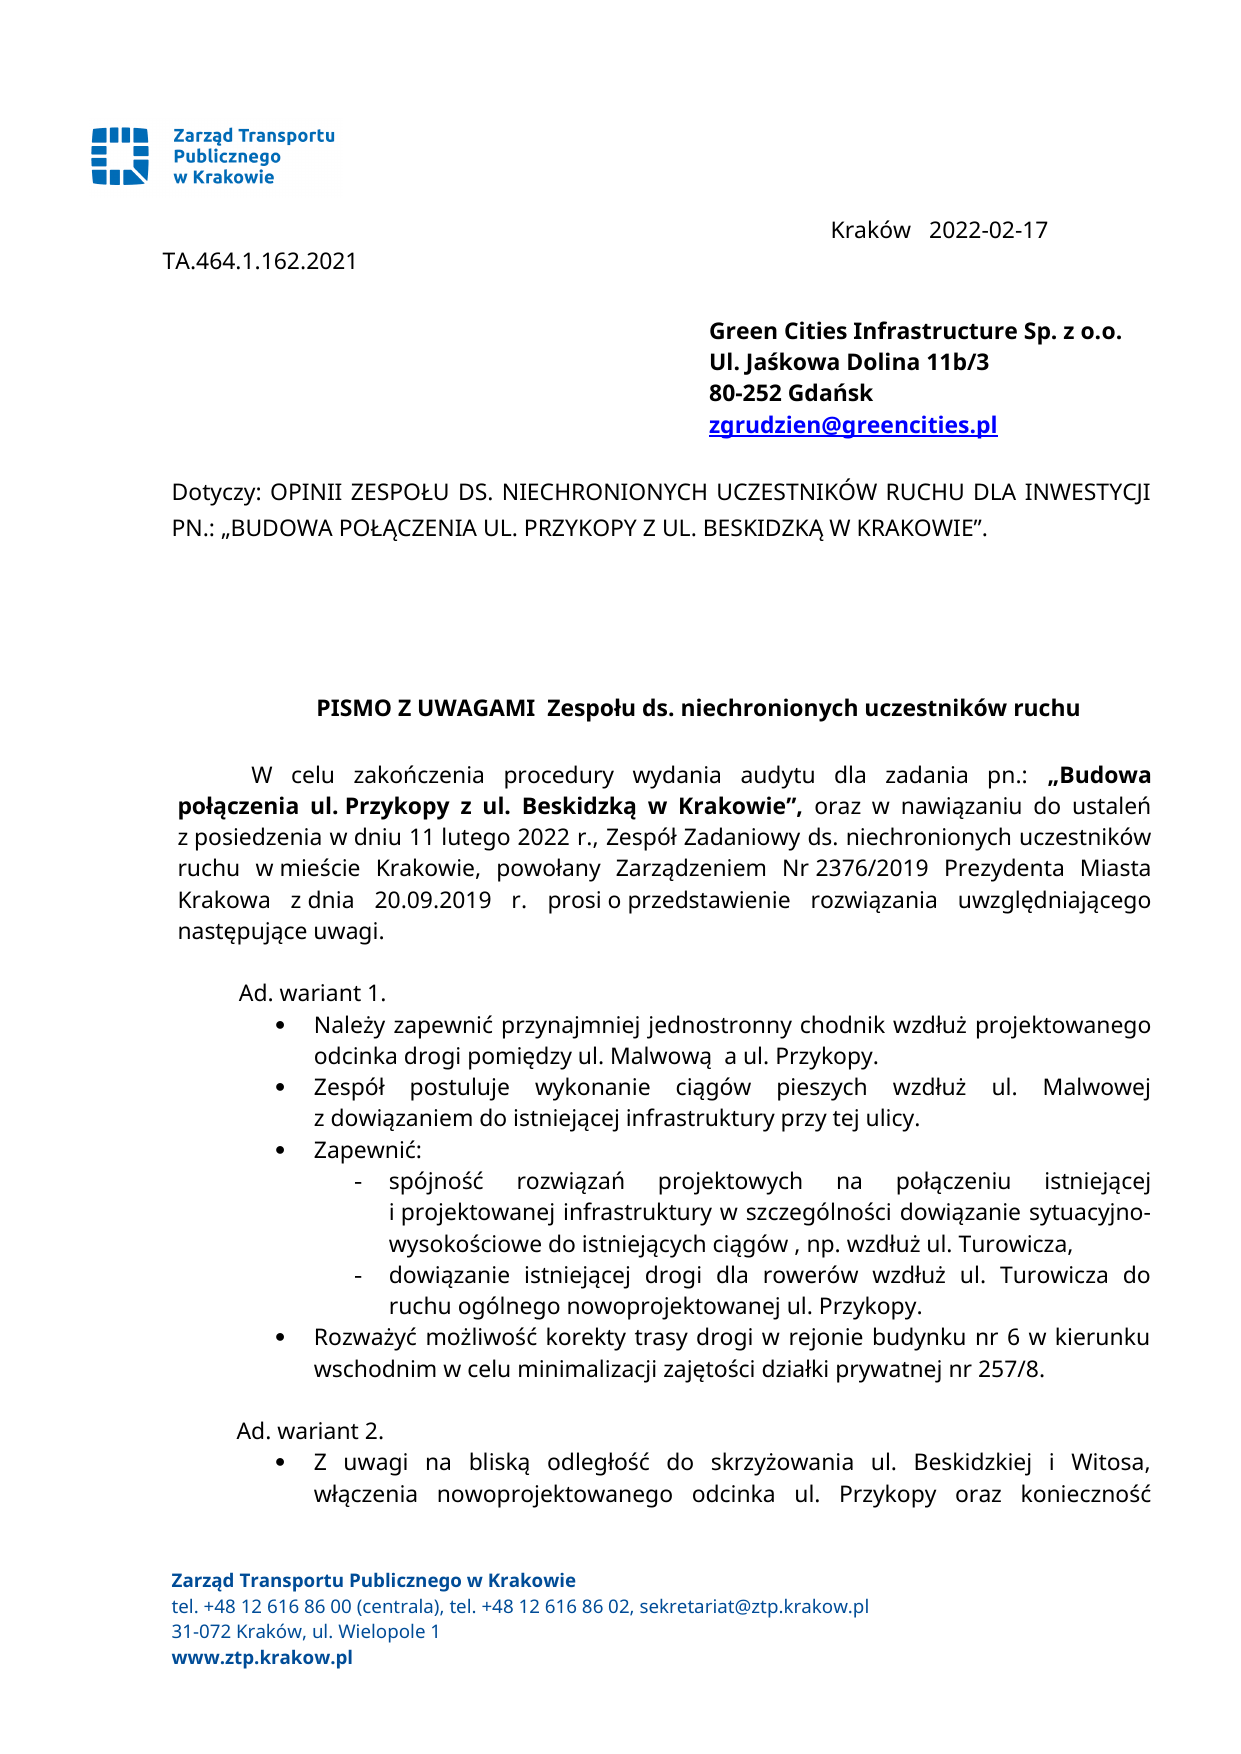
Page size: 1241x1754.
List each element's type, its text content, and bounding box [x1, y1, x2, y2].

text zgrudzien@greencities.pl [709, 409, 1152, 440]
text TA.464.1.162.2021 [89, 245, 1152, 276]
list spójność rozwiązań projektowych na połączeniu istniejącej i projektowanej infrastruktury w szczególności dowiązanie sytuacyjno-wysokościowe do istniejących ciągów , np. wzdłuż ul. Turowicza, [351, 1165, 1152, 1259]
text Ad. wariant 2. [236, 1415, 1152, 1446]
text PISMO Z UWAGAMI Zespołu ds. niechronionych uczestników ruchu [171, 691, 1152, 723]
picture [88, 118, 344, 198]
list Zapewnić: [276, 1134, 1152, 1165]
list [276, 1446, 1152, 1509]
text Ad. wariant 1. [89, 977, 1152, 1009]
list Rozważyć możliwość korekty trasy drogi w rejonie budynku nr 6 w kierunku wschodnim w celu minimalizacji zajętości działki prywatnej nr 257/8. [276, 1321, 1152, 1384]
list W celu zakończenia procedury wydania audytu dla zadania pn.: „Budowa połączenia ul. Przykopy z ul. Beskidzką w Krakowie”, oraz w nawiązaniu do ustaleń z posiedzenia w dniu 11 lutego 2022 r., Zespół Zadaniowy ds. niechronionych uczestników ruchu w mieście Krakowie, powołany Zarządzeniem Nr 2376/2019 Prezydenta Miasta Krakowa z dnia 20.09.2019 r. prosi o przedstawienie rozwiązania uwzględniającego następujące uwagi. [177, 759, 1152, 946]
list Zespół postuluje wykonanie ciągów pieszych wzdłuż ul. Malwowej z dowiązaniem do istniejącej infrastruktury przy tej ulicy. [276, 1071, 1152, 1134]
list dowiązanie istniejącej drogi dla rowerów wzdłuż ul. Turowicza do ruchu ogólnego nowoprojektowanej ul. Przykopy. [351, 1259, 1152, 1321]
text 80-252 Gdańsk [709, 377, 1152, 409]
text Dotyczy: OPINII ZESPOŁU DS. NIECHRONIONYCH UCZESTNIKÓW RUCHU DLA INWESTYCJI PN.: „BUDOWA POŁĄCZENIA UL. PRZYKOPY Z UL. BESKIDZKĄ W KRAKOWIE”. [171, 476, 1152, 543]
text Green Cities Infrastructure Sp. z o.o. [709, 315, 1152, 346]
list Należy zapewnić przynajmniej jednostronny chodnik wzdłuż projektowanego odcinka drogi pomiędzy ul. Malwową a ul. Przykopy. [276, 1009, 1152, 1071]
text Ul. Jaśkowa Dolina 11b/3 [709, 346, 1152, 377]
